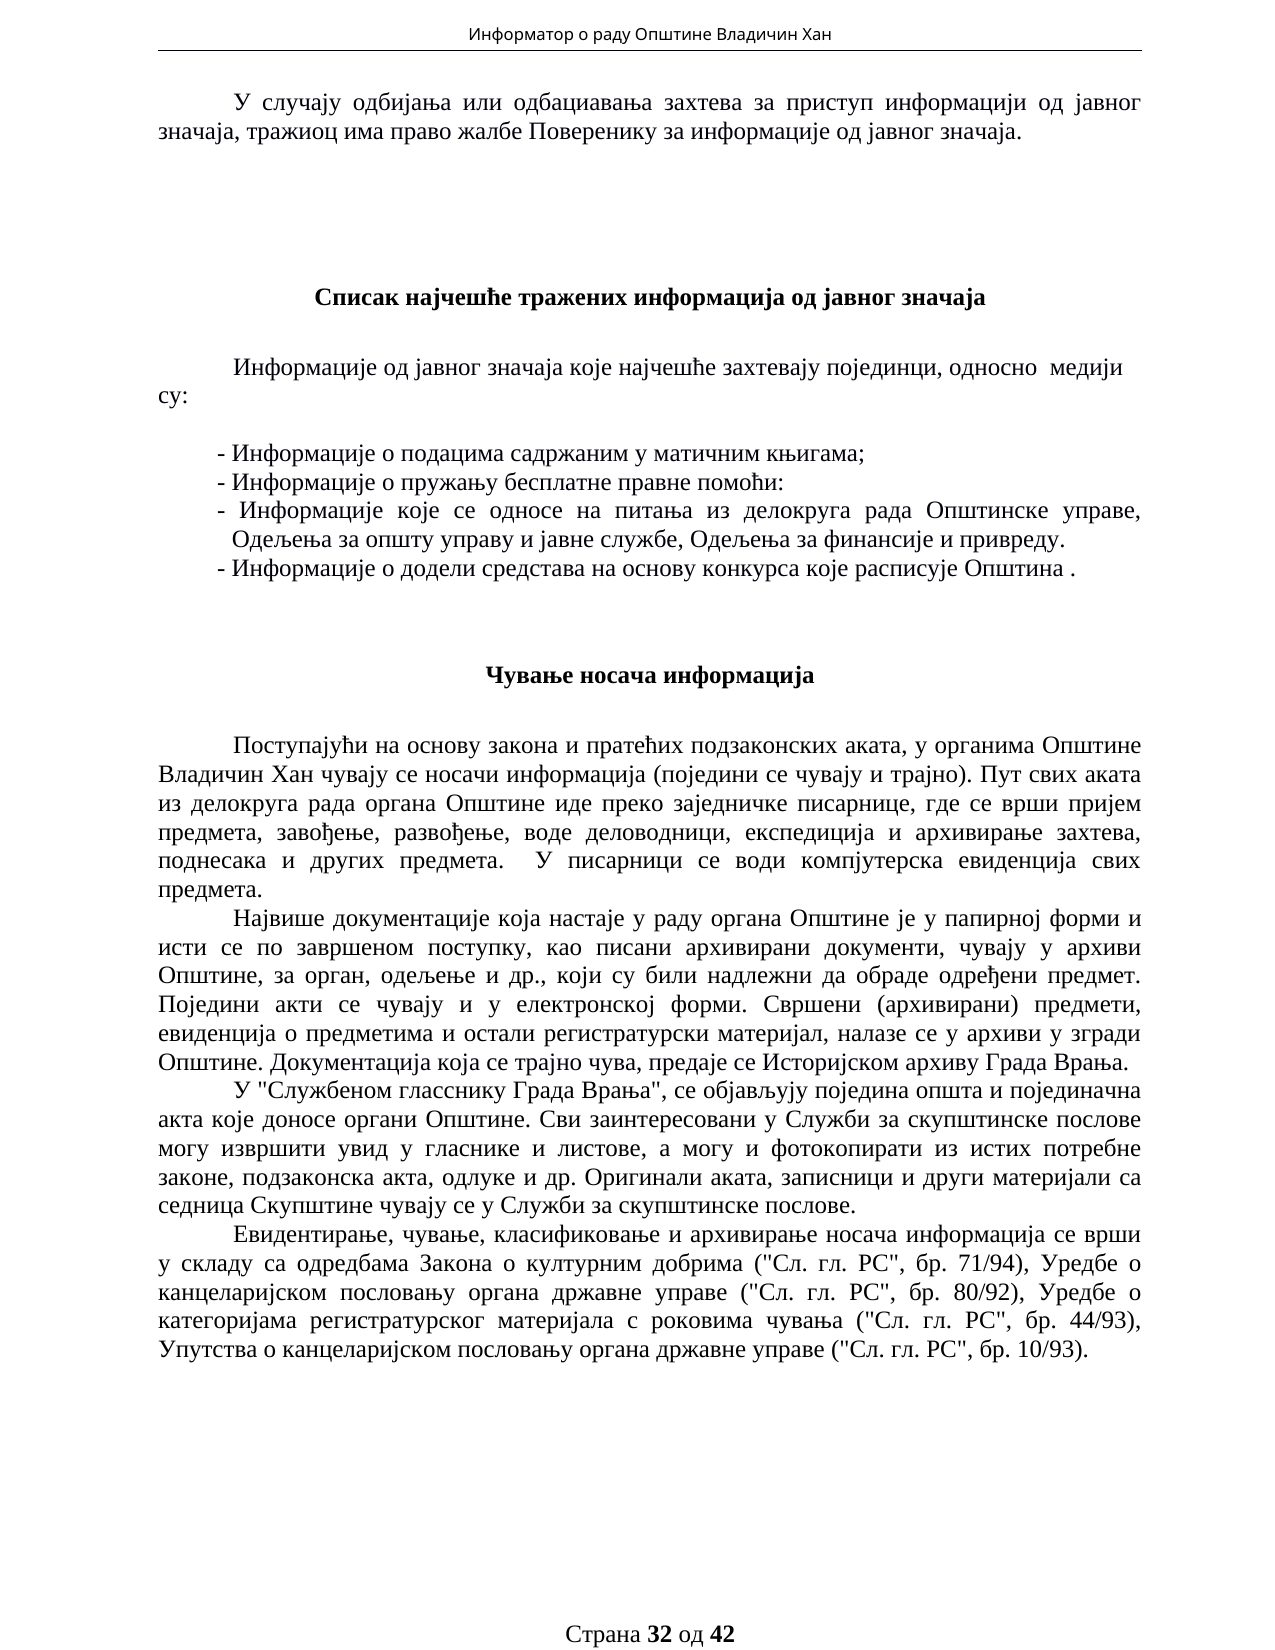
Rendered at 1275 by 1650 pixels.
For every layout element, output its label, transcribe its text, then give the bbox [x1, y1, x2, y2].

text - Информације о подацима садржаним у матичним књигама; [217, 438, 1142, 467]
subtitle Списак најчешће тражених информација од јавног значаја [158, 282, 1142, 310]
text Евидентирање, чување, класификовање и архивирање носача информација се врши у складу са одредбама Закона о културним добрима ("Сл. гл. РС", бр. 71/94), Уредбе о канцеларијском пословању органа државне управе ("Сл. гл. РС", бр. 80/92), Уредбе о категоријама регистратурског материјала с роковима чувања ("Сл. гл. РС", бр. 44/93), Упутства о канцеларијском пословању органа државне управе ("Сл. гл. РС", бр. 10/93). [158, 1219, 1142, 1363]
text Највише документације која настаје у раду органа Општине је у папирној форми и исти се по завршеном поступку, као писани архивирани документи, чувају у архиви Општине, за орган, одељење и др., који су били надлежни да обраде одређени предмет. Поједини акти се чувају и у електронској форми. Свршени (архивирани) предмети, евиденција о предметима и остали регистратурски материјал, налазе се у архиви у згради Општине. Документација која се трајно чува, предаје се Историјском архиву Града Врања. [158, 903, 1142, 1075]
text У случају одбијања или одбациавања захтева за приступ информацији од јавног значаја, тражиоц има право жалбе Поверенику за информације од јавног значаја. [158, 87, 1142, 144]
subtitle Чување носача информација [158, 660, 1142, 689]
text У "Службеном гласснику Града Врања", се објављују поједина општа и појединачна акта које доносе органи Општине. Сви заинтересовани у Служби за скупштинске послове могу извршити увид у гласнике и листове, а могу и фотокопирати из истих потребне законе, подзаконска акта, одлуке и др. Оригинали аката, записници и други материјали са седница Скупштине чувају се у Служби за скупштинске послове. [158, 1075, 1142, 1219]
text Поступајући на основу закона и пратећих подзаконских аката, у органима Општине Владичин Хан чувају се носачи информација (поједини се чувају и трајно). Пут свих аката из делокруга рада органа Општине иде преко заједничке писарнице, где се врши пријем предмета, завођење, развођење, воде деловодници, експедиција и архивирање захтева, поднесака и других предмета. У писарници се води компјутерска евиденција свих предмета. [158, 730, 1142, 903]
text - Информације о додели средстава на основу конкурса које расписује Општина . [217, 553, 1142, 582]
text Информације од јавног значаја које најчешће захтевају појединци, односно медији су: [158, 352, 1142, 409]
text - Информације које се односе на питања из делокруга рада Општинске управе, Одељења за општу управу и јавне службе, Одељења за финансије и привреду. [217, 495, 1142, 553]
text - Информације о пружању бесплатне правне помоћи: [217, 467, 1142, 495]
